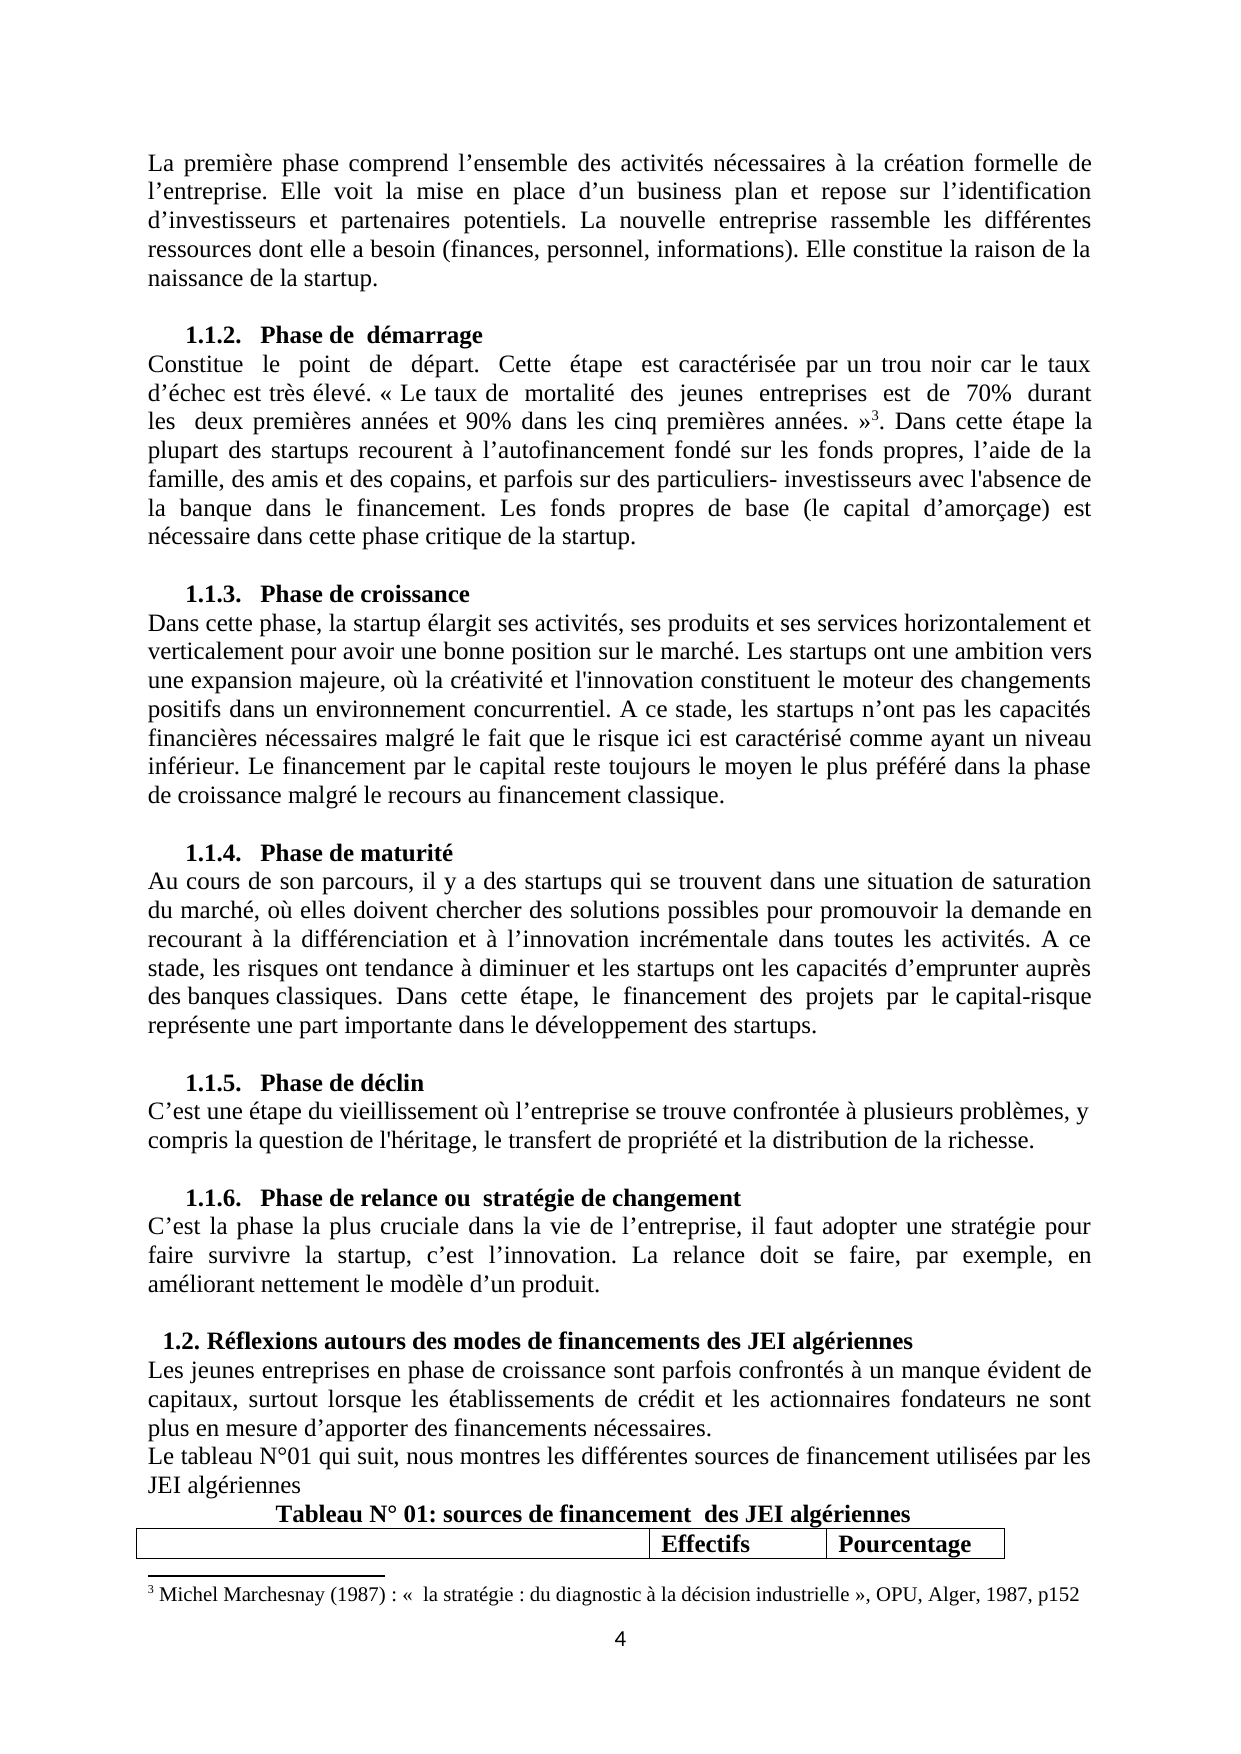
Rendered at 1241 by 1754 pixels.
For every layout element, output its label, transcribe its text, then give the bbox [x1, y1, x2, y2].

text Les jeunes entreprises en phase de croissance sont parfois confrontés à un manque évident de capitaux, surtout lorsque les établissements de crédit et les actionnaires fondateurs ne sont plus en mesure d’apporter des financements nécessaires. [148, 1355, 1093, 1441]
text C’est une étape du vieillissement où l’entreprise se trouve confrontée à plusieurs problèmes, y compris la question de l'héritage, le transfert de propriété et la distribution de la richesse. [148, 1096, 1093, 1154]
text La première phase comprend l’ensemble des activités nécessaires à la création formelle de l’entreprise. Elle voit la mise en place d’un business plan et repose sur l’identification d’investisseurs et partenaires potentiels. La nouvelle entreprise rassemble les différentes ressources dont elle a besoin (finances, personnel, informations). Elle constitue la raison de la naissance de la startup. [148, 148, 1093, 291]
text Au cours de son parcours, il y a des startups qui se trouvent dans une situation de saturation du marché, où elles doivent chercher des solutions possibles pour promouvoir la demande en recourant à la différenciation et à l’innovation incrémentale dans toutes les activités. A ce stade, les risques ont tendance à diminuer et les startups ont les capacités d’emprunter auprès des banques classiques. Dans cette étape, le financement des projets par le capital-risque représente une part importante dans le développement des startups. [148, 866, 1093, 1039]
list Phase de démarrage [185, 320, 1093, 349]
table_header Pourcentage [827, 1529, 1004, 1557]
table_header [137, 1529, 649, 1557]
list Phase de relance ou stratégie de changement [185, 1183, 1093, 1211]
text Dans cette phase, la startup élargit ses activités, ses produits et ses services horizontalement et verticalement pour avoir une bonne position sur le marché. Les startups ont une ambition vers une expansion majeure, où la créativité et l'innovation constituent le moteur des changements positifs dans un environnement concurrentiel. A ce stade, les startups n’ont pas les capacités financières nécessaires malgré le fait que le risque ici est caractérisé comme ayant un niveau inférieur. Le financement par le capital reste toujours le moyen le plus préféré dans la phase de croissance malgré le recours au financement classique. [148, 608, 1093, 809]
text Constitue le point de départ. Cette étape est caractérisée par un trou noir car le taux d’échec est très élevé. « Le taux de mortalité des jeunes entreprises est de 70% durant les deux premières années et 90% dans les cinq premières années. ». Dans cette étape la plupart des startups recourent à l’autofinancement fondé sur les fonds propres, l’aide de la famille, des amis et des copains, et parfois sur des particuliers- investisseurs avec l'absence de la banque dans le financement. Les fonds propres de base (le capital d’amorçage) est nécessaire dans cette phase critique de la startup. [148, 349, 1093, 550]
list Phase de déclin [185, 1068, 1093, 1096]
list Phase de maturité [185, 838, 1093, 866]
text Tableau N° 01: sources de financement des JEI algériennes [148, 1499, 1093, 1528]
table_header Effectifs [650, 1529, 826, 1557]
list Réflexions autours des modes de financements des JEI algériennes [162, 1326, 1093, 1355]
list Phase de croissance [185, 579, 1093, 608]
text Le tableau N°01 qui suit, nous montres les différentes sources de financement utilisées par les JEI algériennes [148, 1441, 1093, 1499]
text C’est la phase la plus cruciale dans la vie de l’entreprise, il faut adopter une stratégie pour faire survivre la startup, c’est l’innovation. La relance doit se faire, par exemple, en améliorant nettement le modèle d’un produit. [148, 1211, 1093, 1298]
